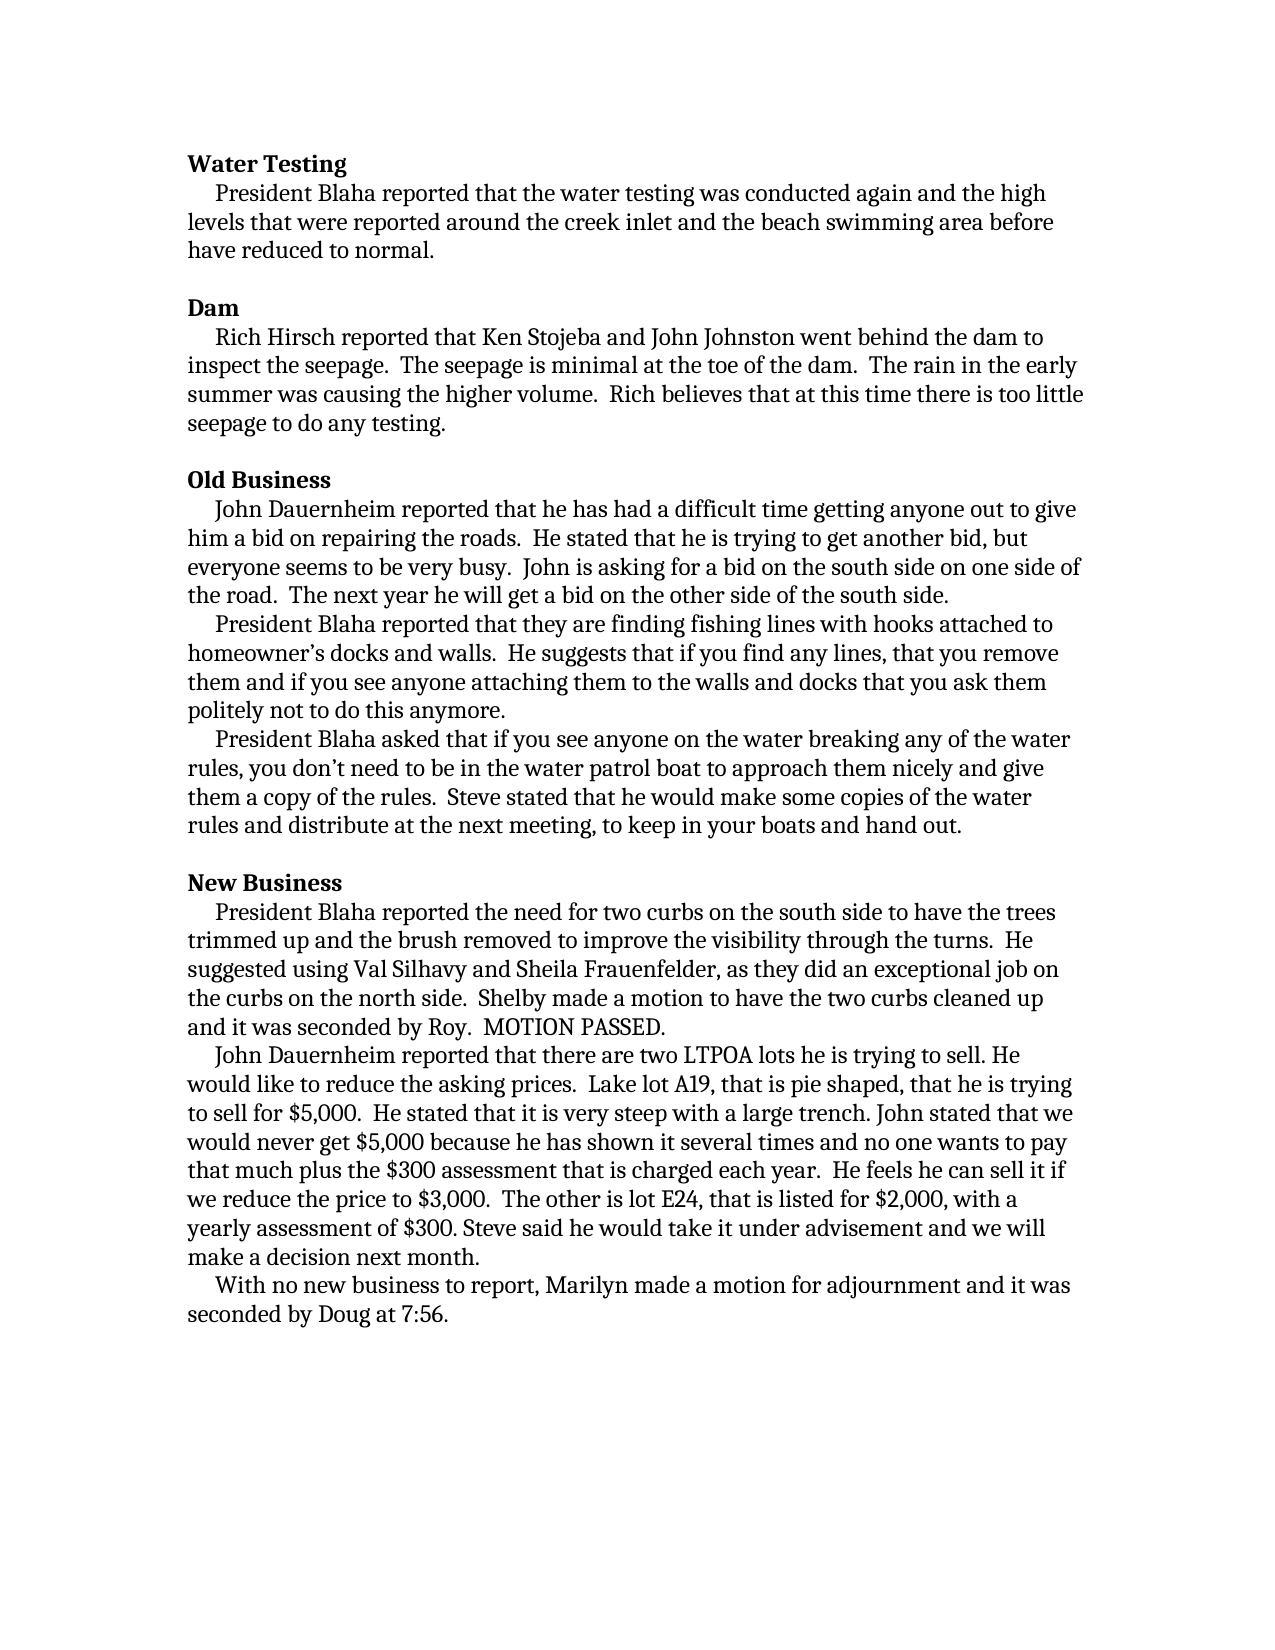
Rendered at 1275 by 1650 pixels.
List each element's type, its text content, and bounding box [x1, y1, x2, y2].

text Old Business [187, 466, 1087, 495]
text Rich Hirsch reported that Ken Stojeba and John Johnston went behind the dam to inspect the seepage. The seepage is minimal at the toe of the dam. The rain in the early summer was causing the higher volume. Rich believes that at this time there is too little seepage to do any testing. [187, 322, 1087, 437]
text President Blaha reported that they are finding fishing lines with hooks attached to homeowner’s docks and walls. He suggests that if you find any lines, that you remove them and if you see anyone attaching them to the walls and docks that you ask them politely not to do this anymore. [187, 610, 1087, 725]
text John Dauernheim reported that he has had a difficult time getting anyone out to give him a bid on repairing the roads. He stated that he is trying to get another bid, but everyone seems to be very busy. John is asking for a bid on the south side on one side of the road. The next year he will get a bid on the other side of the south side. [187, 495, 1087, 610]
text Dam [187, 294, 1087, 322]
text With no new business to report, Marilyn made a motion for adjournment and it was seconded by Doug at 7:56. [187, 1271, 1087, 1329]
text President Blaha reported that the water testing was conducted again and the high levels that were reported around the creek inlet and the beach swimming area before have reduced to normal. [187, 179, 1087, 265]
text John Dauernheim reported that there are two LTPOA lots he is trying to sell. He would like to reduce the asking prices. Lake lot A19, that is pie shaped, that he is trying to sell for $5,000. He stated that it is very steep with a large trench. John stated that we would never get $5,000 because he has shown it several times and no one wants to pay that much plus the $300 assessment that is charged each year. He feels he can sell it if we reduce the price to $3,000. The other is lot E24, that is listed for $2,000, with a yearly assessment of $300. Steve said he would take it under advisement and we will make a decision next month. [187, 1041, 1087, 1271]
text President Blaha reported the need for two curbs on the south side to have the trees trimmed up and the brush removed to improve the visibility through the turns. He suggested using Val Silhavy and Sheila Frauenfelder, as they did an exceptional job on the curbs on the north side. Shelby made a motion to have the two curbs cleaned up and it was seconded by Roy. MOTION PASSED. [187, 897, 1087, 1041]
text Water Testing [187, 150, 1087, 179]
text New Business [187, 869, 1087, 897]
text President Blaha asked that if you see anyone on the water breaking any of the water rules, you don’t need to be in the water patrol boat to approach them nicely and give them a copy of the rules. Steve stated that he would make some copies of the water rules and distribute at the next meeting, to keep in your boats and hand out. [187, 725, 1087, 840]
